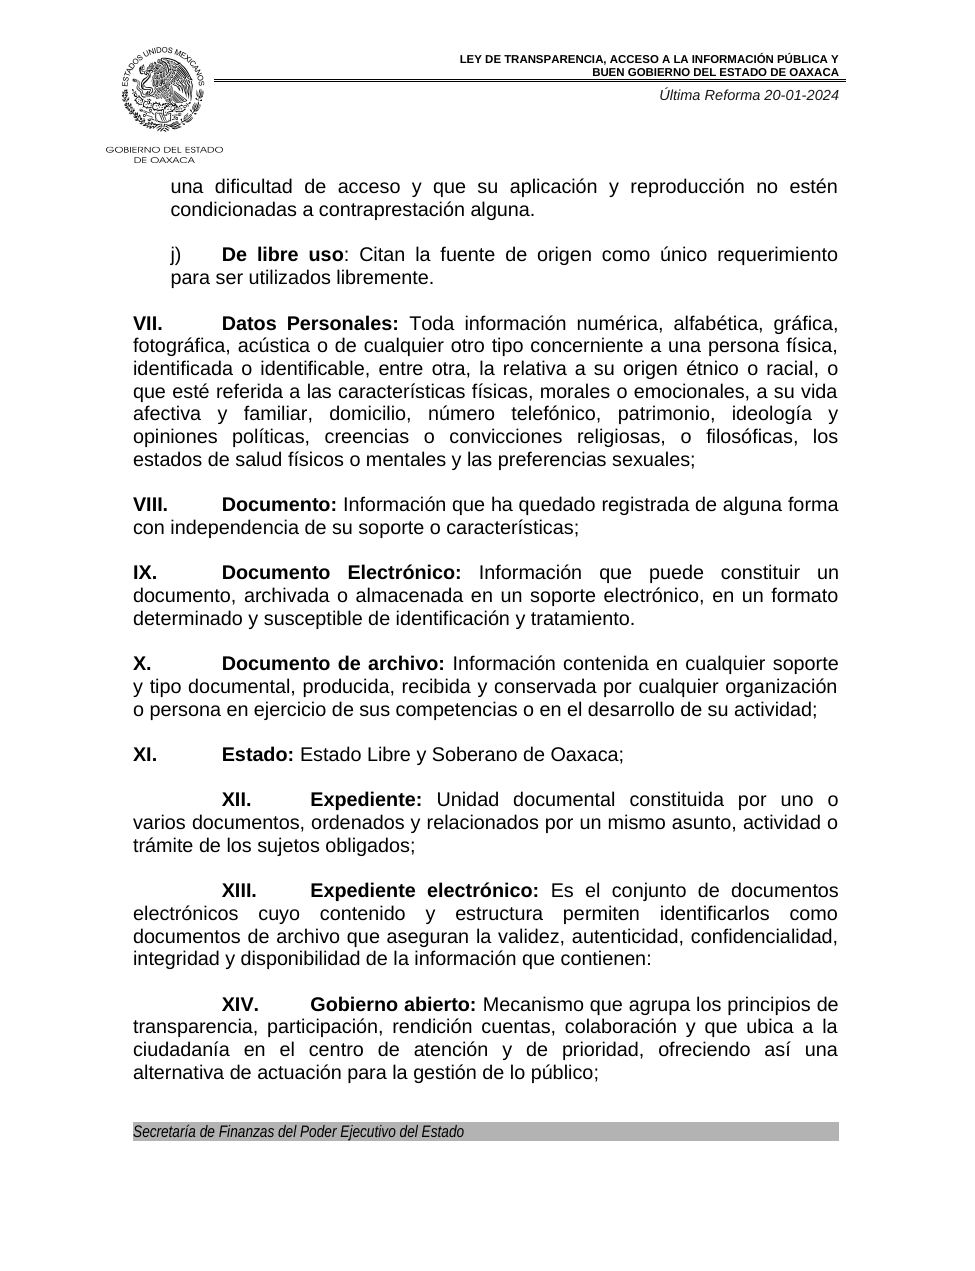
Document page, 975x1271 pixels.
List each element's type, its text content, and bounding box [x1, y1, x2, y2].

list XIII. Expediente electrónico: Es el conjunto de documentos electrónicos cuyo contenido y estructura permiten identificarlos como documentos de archivo que aseguran la validez, autenticidad, confidencialidad, integridad y disponibilidad de la información que contienen: [133, 879, 839, 970]
text VII. Datos Personales: Toda información numérica, alfabética, gráfica, fotográfica, acústica o de cualquier otro tipo concerniente a una persona física, identificada o identificable, entre otra, la relativa a su origen étnico o racial, o que esté referida a las características físicas, morales o emocionales, a su vida afectiva y familiar, domicilio, número telefónico, patrimonio, ideología y opiniones políticas, creencias o convicciones religiosas, o filosóficas, los estados de salud físicos o mentales y las preferencias sexuales; [133, 311, 839, 470]
text X. Documento de archivo: Información contenida en cualquier soporte y tipo documental, producida, recibida y conservada por cualquier organización o persona en ejercicio de sus competencias o en el desarrollo de su actividad; [133, 652, 839, 720]
text XI. Estado: Estado Libre y Soberano de Oaxaca; [133, 743, 839, 766]
list XIV. Gobierno abierto: Mecanismo que agrupa los principios de transparencia, participación, rendición cuentas, colaboración y que ubica a la ciudadanía en el centro de atención y de prioridad, ofreciendo así una alternativa de actuación para la gestión de lo público; [133, 993, 839, 1083]
text VIII. Documento: Información que ha quedado registrada de alguna forma con independencia de su soporte o características; [133, 493, 839, 538]
text IX. Documento Electrónico: Información que puede constituir un documento, archivada o almacenada en un soporte electrónico, en un formato determinado y susceptible de identificación y tratamiento. [133, 561, 839, 629]
text j) De libre uso: Citan la fuente de origen como único requerimiento para ser utilizados libremente. [170, 243, 839, 289]
picture [103, 44, 226, 166]
list XII. Expediente: Unidad documental constituida por uno o varios documentos, ordenados y relacionados por un mismo asunto, actividad o trámite de los sujetos obligados; [133, 788, 839, 856]
